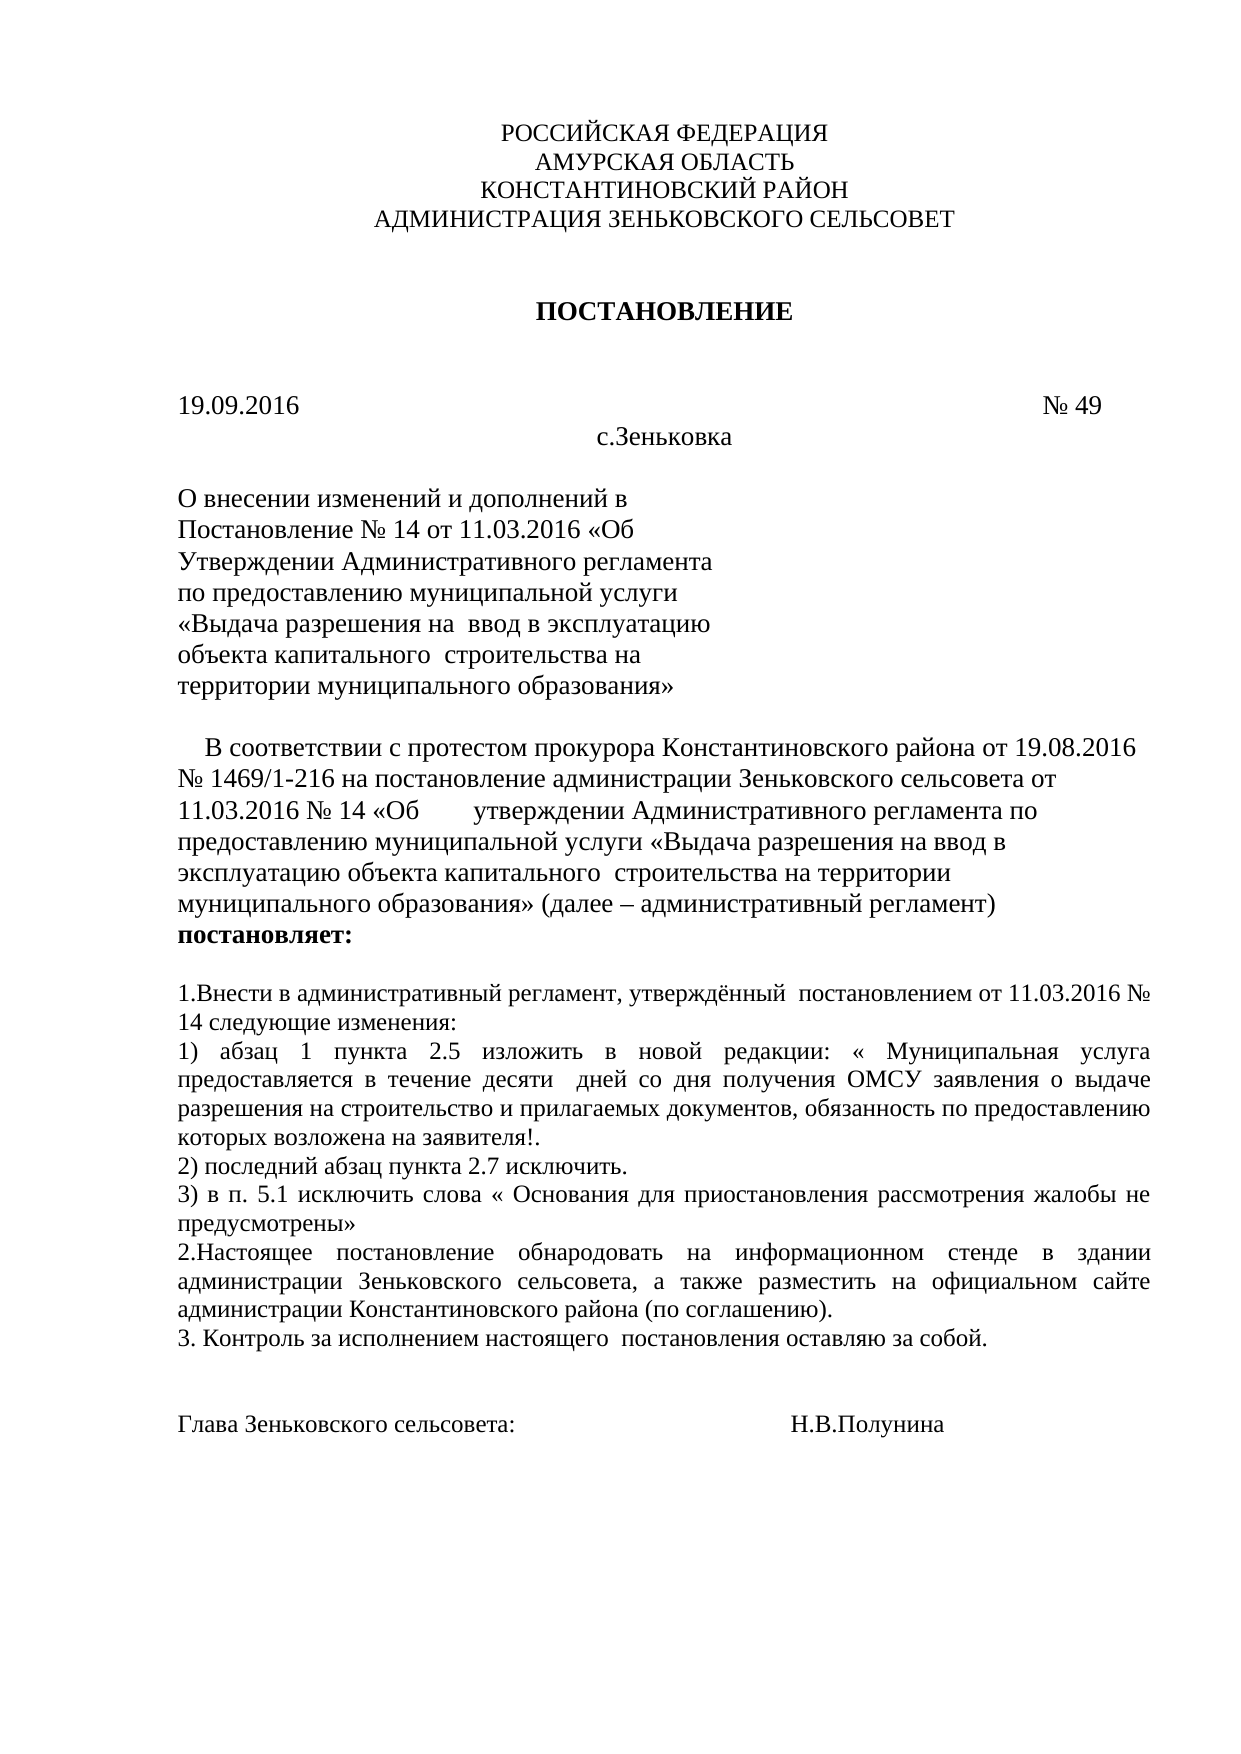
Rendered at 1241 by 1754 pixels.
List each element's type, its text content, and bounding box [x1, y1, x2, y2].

text РОССИЙСКАЯ ФЕДЕРАЦИЯ [177, 118, 1152, 147]
text 19.09.2016 № 49 [177, 389, 1152, 420]
text по предоставлению муниципальной услуги [177, 576, 1152, 607]
text АДМИНИСТРАЦИЯ ЗЕНЬКОВСКОГО СЕЛЬСОВЕТ [177, 204, 1152, 233]
text Постановление № 14 от 11.03.2016 «Об [177, 513, 1152, 544]
text объекта капитального строительства на [177, 638, 1152, 669]
text с.Зеньковка [177, 420, 1152, 451]
text 2.Настоящее постановление обнародовать на информационном стенде в здании администрации Зеньковского сельсовета, а также разместить на официальном сайте администрации Константиновского района (по соглашению). [177, 1237, 1152, 1323]
text 3. Контроль за исполнением настоящего постановления оставляю за собой. [177, 1323, 1152, 1352]
text «Выдача разрешения на ввод в эксплуатацию [177, 607, 1152, 638]
text О внесении изменений и дополнений в [177, 482, 1152, 513]
text 1.Внести в административный регламент, утверждённый постановлением от 11.03.2016 № 14 следующие изменения: [177, 978, 1152, 1036]
text территории муниципального образования» [177, 669, 1152, 700]
text КОНСТАНТИНОВСКИЙ РАЙОН [177, 176, 1152, 204]
text В соответствии с протестом прокурора Константиновского района от 19.08.2016 № 1469/1-216 на постановление администрации Зеньковского сельсовета от 11.03.2016 № 14 «Об утверждении Административного регламента по предоставлению муниципальной услуги «Выдача разрешения на ввод в эксплуатацию объекта капитального строительства на территории муниципального образования» (далее – административный регламент) [177, 731, 1152, 918]
text АМУРСКАЯ ОБЛАСТЬ [177, 147, 1152, 176]
text ПОСТАНОВЛЕНИЕ [177, 295, 1152, 327]
text постановляет: [177, 918, 1152, 949]
text 2) последний абзац пункта 2.7 исключить. [177, 1151, 1152, 1179]
text Глава Зеньковского сельсовета: Н.В.Полунина [177, 1409, 1152, 1438]
text Утверждении Административного регламента [177, 544, 1152, 576]
text 3) в п. 5.1 исключить слова « Основания для приостановления рассмотрения жалобы не предусмотрены» [177, 1179, 1152, 1237]
text 1) абзац 1 пункта 2.5 изложить в новой редакции: « Муниципальная услуга предоставляется в течение десяти дней со дня получения ОМСУ заявления о выдаче разрешения на строительство и прилагаемых документов, обязанность по предоставлению которых возложена на заявителя!. [177, 1036, 1152, 1151]
